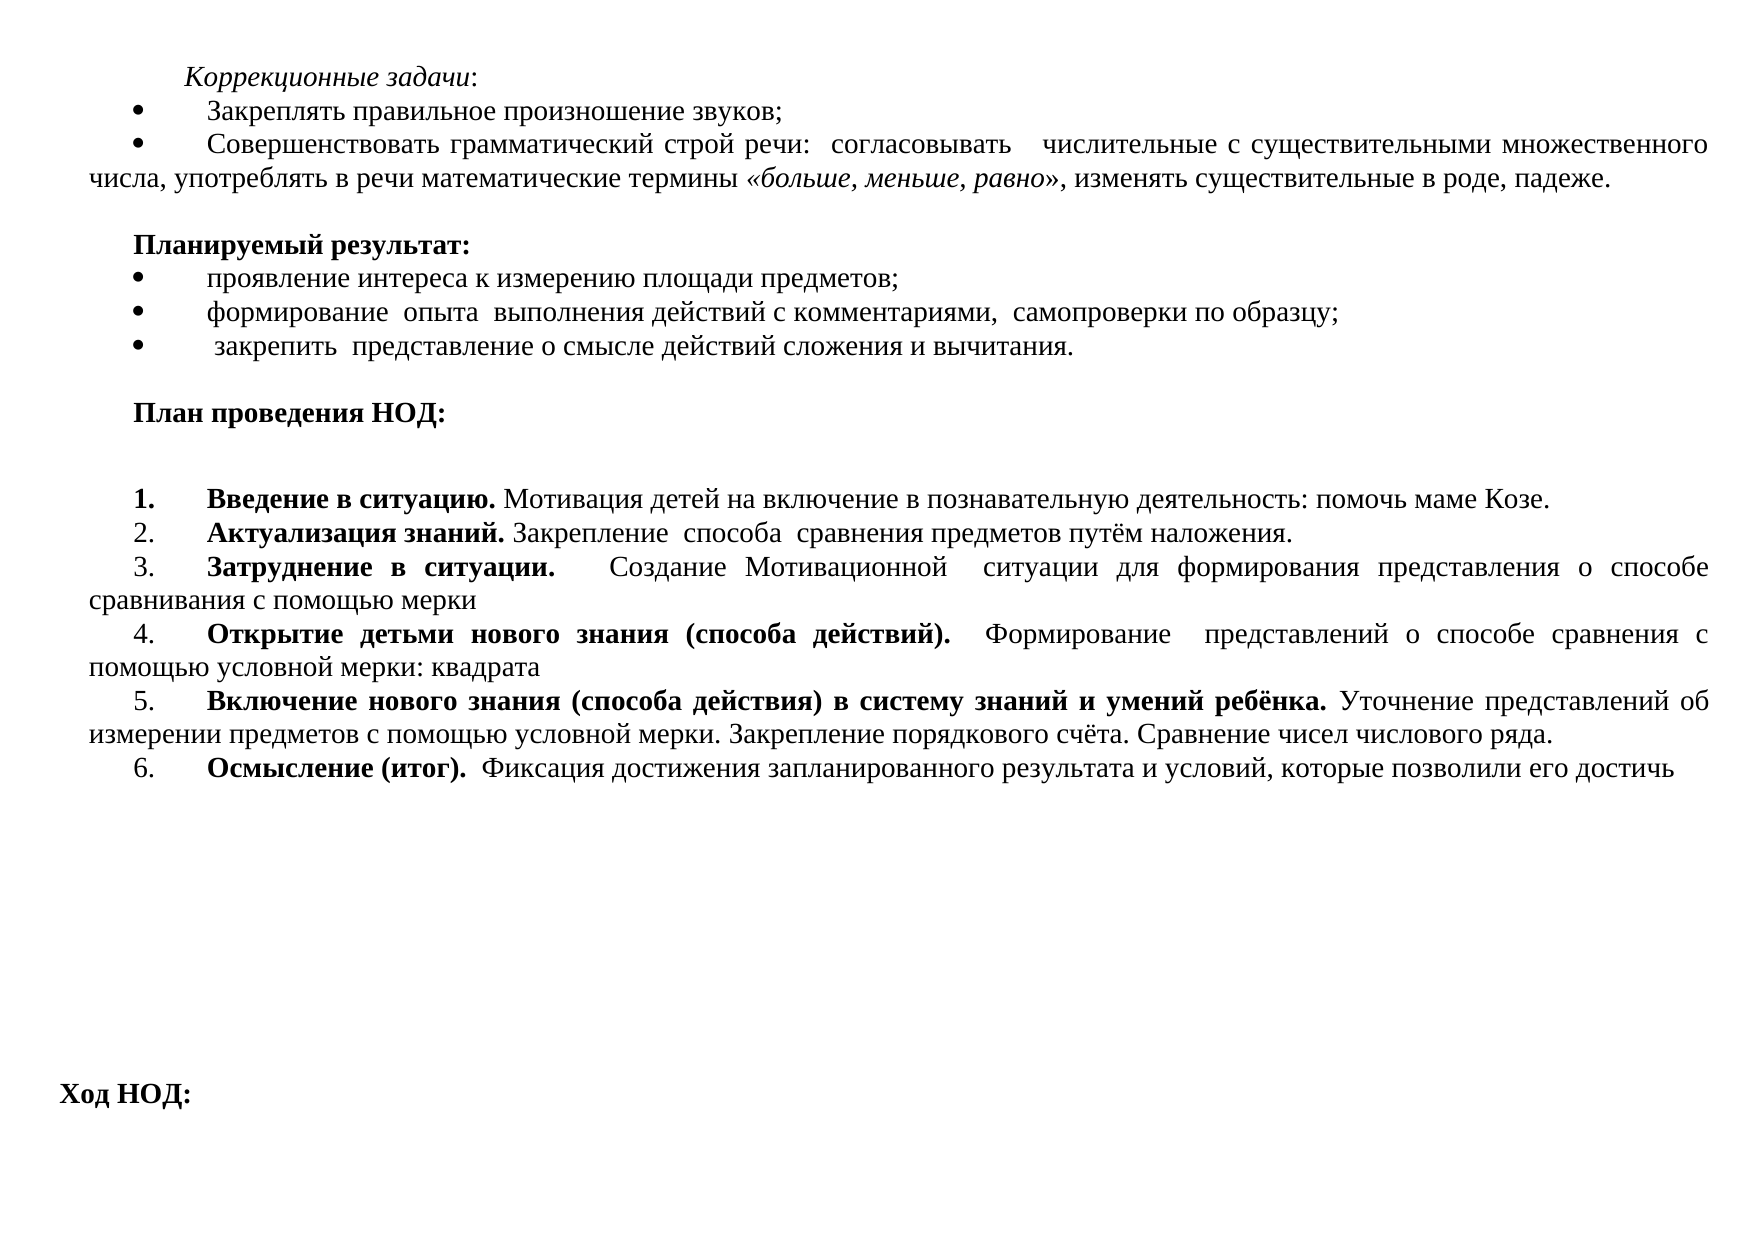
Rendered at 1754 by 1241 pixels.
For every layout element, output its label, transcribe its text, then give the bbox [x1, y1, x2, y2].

list Введение в ситуацию. Мотивация детей на включение в познавательную деятельность: помочь маме Козе. [89, 482, 1709, 515]
text План проведения НОД: [89, 395, 1709, 429]
text Коррекционные задачи: [89, 59, 1709, 93]
list закрепить представление о смысле действий сложения и вычитания. [89, 328, 1709, 362]
text Ход НОД: [59, 1076, 1709, 1109]
list Затруднение в ситуации. Создание Мотивационной ситуации для формирования представления о способе сравнивания с помощью мерки [89, 549, 1709, 616]
list Открытие детьми нового знания (способа действий). Формирование представлений о способе сравнения с помощью условной мерки: квадрата [89, 616, 1709, 683]
list Закреплять правильное произношение звуков; [89, 93, 1709, 126]
list Осмысление (итог). Фиксация достижения запланированного результата и условий, которые позволили его достичь [89, 750, 1709, 783]
list формирование опыта выполнения действий с комментариями, самопроверки по образцу; [89, 294, 1709, 328]
text Планируемый результат: [89, 227, 1709, 261]
list Совершенствовать грамматический строй речи: согласовывать числительные с существительными множественного числа, употреблять в речи математические термины «больше, меньше, равно», изменять существительные в роде, падеже. [89, 126, 1709, 193]
list Актуализация знаний. Закрепление способа сравнения предметов путём наложения. [89, 515, 1709, 549]
list Включение нового знания (способа действия) в систему знаний и умений ребёнка. Уточнение представлений об измерении предметов с помощью условной мерки. Закрепление порядкового счёта. Сравнение чисел числового ряда. [89, 683, 1709, 750]
list проявление интереса к измерению площади предметов; [89, 261, 1709, 294]
